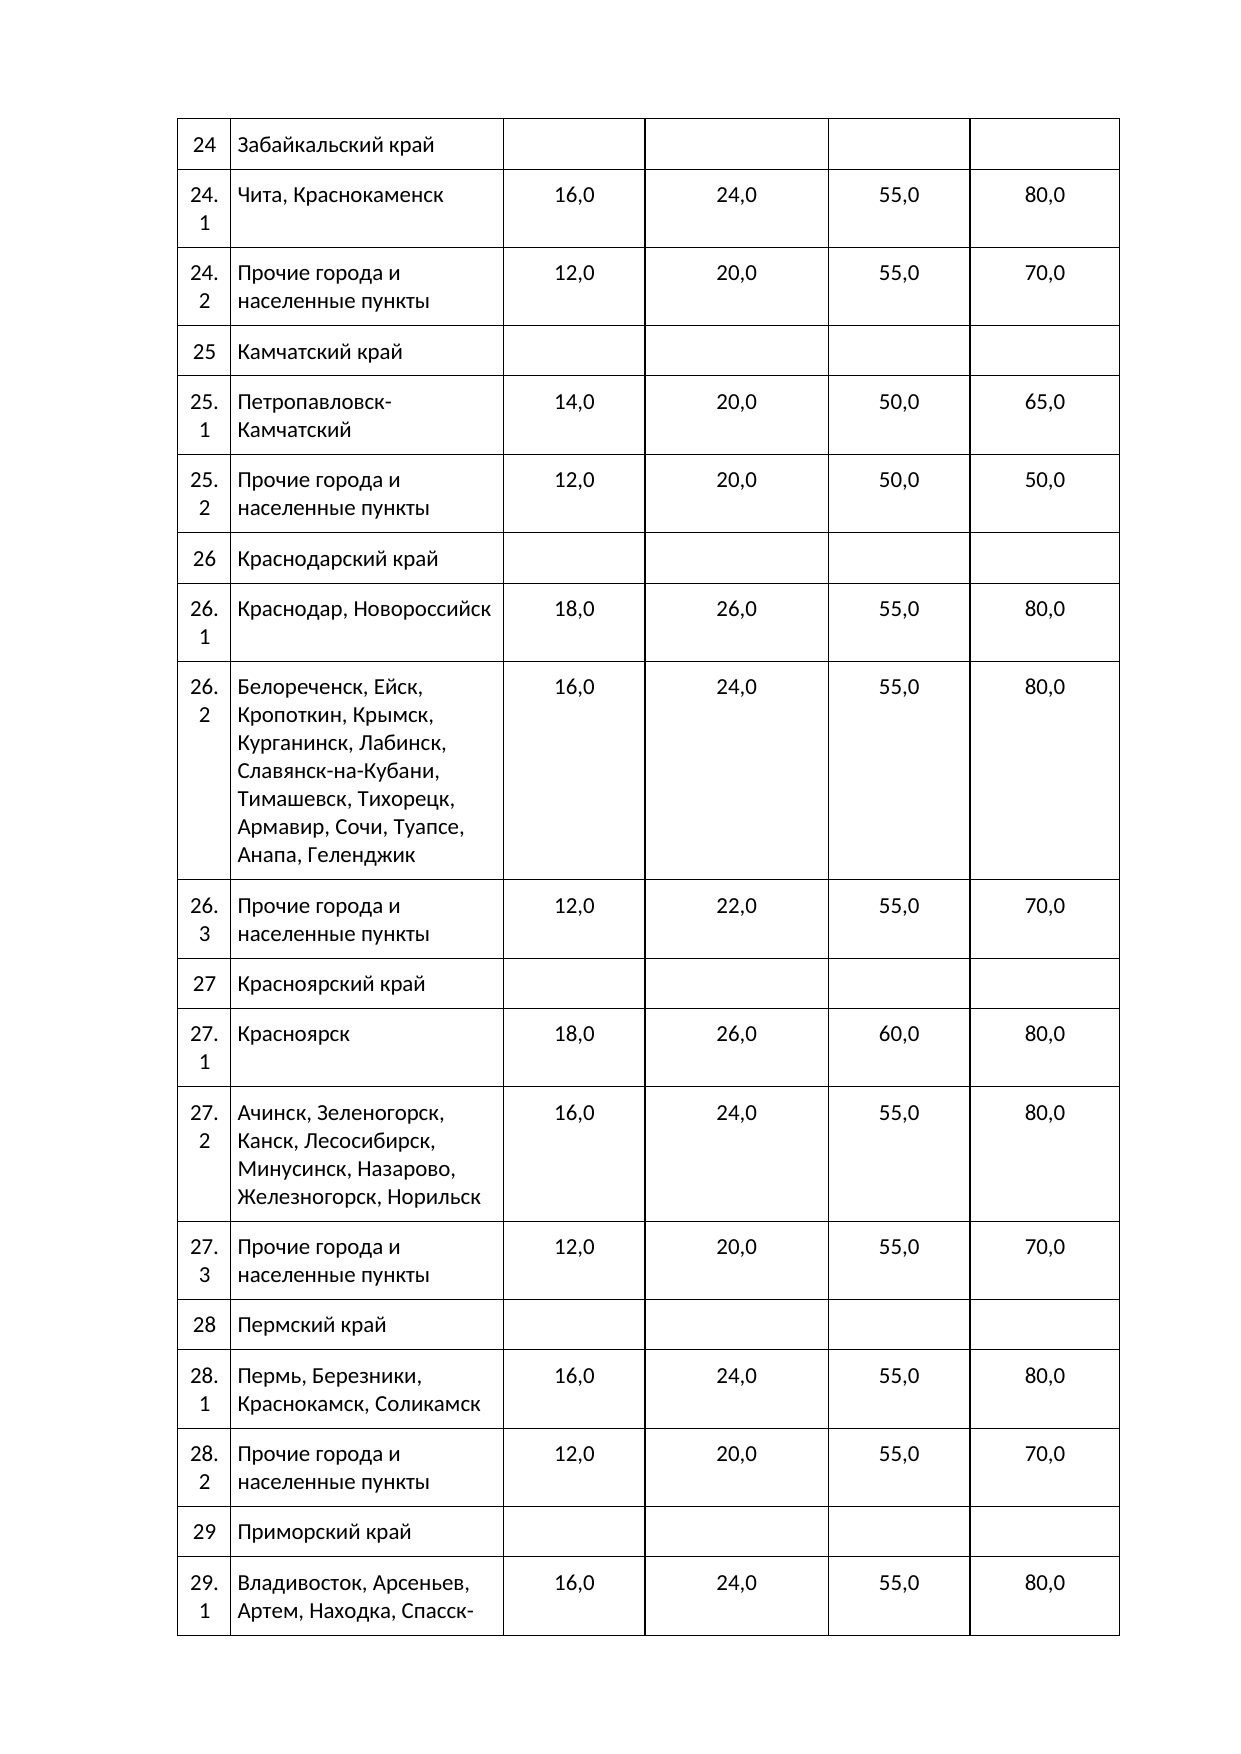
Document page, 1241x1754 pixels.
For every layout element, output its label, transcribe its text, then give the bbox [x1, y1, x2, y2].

table_cell [504, 959, 644, 1008]
table_cell [829, 326, 969, 375]
table_cell Приморский край [231, 1507, 503, 1556]
table_cell 70,0 [971, 1429, 1119, 1506]
table_cell 20,0 [646, 1429, 828, 1506]
table_cell 80,0 [971, 1009, 1119, 1086]
table_cell 60,0 [829, 1009, 969, 1086]
table_cell [646, 1507, 828, 1556]
table_cell 27 [178, 959, 230, 1008]
table_cell 55,0 [829, 1429, 969, 1506]
table_cell 24,0 [646, 1087, 828, 1221]
table_cell 18,0 [504, 1009, 644, 1086]
table_cell 16,0 [504, 1557, 644, 1634]
table_cell Камчатский край [231, 326, 503, 375]
table_cell Петропавловск-Камчатский [231, 376, 503, 454]
table_cell 55,0 [829, 1222, 969, 1299]
table_cell [646, 326, 828, 375]
table_cell 26.2 [178, 662, 230, 879]
table_cell 70,0 [971, 1222, 1119, 1299]
table_cell 70,0 [971, 248, 1119, 325]
table_cell 55,0 [829, 1350, 969, 1427]
table_cell [829, 119, 969, 168]
table_cell 22,0 [646, 880, 828, 957]
table_cell [829, 959, 969, 1008]
table_cell 26.3 [178, 880, 230, 957]
table_cell 27.3 [178, 1222, 230, 1299]
table_cell Краснодар, Новороссийск [231, 584, 503, 661]
table_cell Прочие города и населенные пункты [231, 1429, 503, 1506]
table_cell 80,0 [971, 1350, 1119, 1427]
table_cell [829, 1507, 969, 1556]
table_cell [504, 1507, 644, 1556]
table_cell [971, 119, 1119, 168]
table_cell 25.1 [178, 376, 230, 454]
table_cell 55,0 [829, 1087, 969, 1221]
table_cell Ачинск, Зеленогорск, Канск, Лесосибирск, Минусинск, Назарово, Железногорск, Норильск [231, 1087, 503, 1221]
table_cell Прочие города и населенные пункты [231, 1222, 503, 1299]
table_cell 80,0 [971, 584, 1119, 661]
table_cell [504, 533, 644, 582]
table_cell 80,0 [971, 1087, 1119, 1221]
table_cell 12,0 [504, 880, 644, 957]
table_cell [646, 1300, 828, 1349]
table_cell [646, 119, 828, 168]
table_cell 65,0 [971, 376, 1119, 454]
table_cell Белореченск, Ейск, Кропоткин, Крымск, Курганинск, Лабинск, Славянск-на-Кубани, Тимашевск, Тихорецк, Армавир, Сочи, Туапсе, Анапа, Геленджик [231, 662, 503, 879]
table_cell 26.1 [178, 584, 230, 661]
table_cell Чита, Краснокаменск [231, 170, 503, 247]
table_cell 24,0 [646, 1350, 828, 1427]
table_cell 29 [178, 1507, 230, 1556]
table_cell 55,0 [829, 248, 969, 325]
table_cell 28.2 [178, 1429, 230, 1506]
table_cell Красноярский край [231, 959, 503, 1008]
table_cell 28.1 [178, 1350, 230, 1427]
table_cell 16,0 [504, 170, 644, 247]
table_cell 16,0 [504, 1350, 644, 1427]
table_cell 20,0 [646, 1222, 828, 1299]
table_cell [504, 119, 644, 168]
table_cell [231, 1557, 503, 1634]
table_cell 24 [178, 119, 230, 168]
table_cell 24.1 [178, 170, 230, 247]
table_cell Пермский край [231, 1300, 503, 1349]
table_cell 80,0 [971, 662, 1119, 879]
table_cell [646, 533, 828, 582]
table_cell 14,0 [504, 376, 644, 454]
table_cell 26,0 [646, 1009, 828, 1086]
table_cell 25.2 [178, 455, 230, 532]
table_cell 80,0 [971, 170, 1119, 247]
table_cell [971, 1300, 1119, 1349]
table_cell 26,0 [646, 584, 828, 661]
table_cell 26 [178, 533, 230, 582]
table_cell [829, 533, 969, 582]
table_cell Прочие города и населенные пункты [231, 248, 503, 325]
table_cell 16,0 [504, 1087, 644, 1221]
table_cell 12,0 [504, 248, 644, 325]
table_cell 55,0 [829, 662, 969, 879]
table_cell 20,0 [646, 248, 828, 325]
table_cell 12,0 [504, 1429, 644, 1506]
table_cell 24,0 [646, 662, 828, 879]
table_cell 55,0 [829, 584, 969, 661]
table_cell 55,0 [829, 170, 969, 247]
table_cell [971, 533, 1119, 582]
table_cell 24,0 [646, 1557, 828, 1634]
table_cell Краснодарский край [231, 533, 503, 582]
table_cell [829, 1300, 969, 1349]
table_cell 70,0 [971, 880, 1119, 957]
table_cell 50,0 [829, 376, 969, 454]
table_cell Пермь, Березники, Краснокамск, Соликамск [231, 1350, 503, 1427]
table_cell 27.2 [178, 1087, 230, 1221]
table_cell 80,0 [971, 1557, 1119, 1634]
table_cell 25 [178, 326, 230, 375]
table_cell 24,0 [646, 170, 828, 247]
table_cell 12,0 [504, 1222, 644, 1299]
table_cell [504, 326, 644, 375]
table_cell Прочие города и населенные пункты [231, 455, 503, 532]
table_cell 55,0 [829, 880, 969, 957]
table_cell [646, 959, 828, 1008]
table_cell [504, 1300, 644, 1349]
table_cell Забайкальский край [231, 119, 503, 168]
table_cell 55,0 [829, 1557, 969, 1634]
table_cell 20,0 [646, 455, 828, 532]
table_cell Красноярск [231, 1009, 503, 1086]
table_cell [971, 1507, 1119, 1556]
table_cell 20,0 [646, 376, 828, 454]
table_cell 24.2 [178, 248, 230, 325]
table_cell 18,0 [504, 584, 644, 661]
table_cell 50,0 [829, 455, 969, 532]
table_cell 28 [178, 1300, 230, 1349]
table_cell 29.1 [178, 1557, 230, 1634]
table_cell 27.1 [178, 1009, 230, 1086]
table_cell Прочие города и населенные пункты [231, 880, 503, 957]
table_cell 50,0 [971, 455, 1119, 532]
table_cell [971, 326, 1119, 375]
table_cell 12,0 [504, 455, 644, 532]
table_cell 16,0 [504, 662, 644, 879]
table_cell [971, 959, 1119, 1008]
